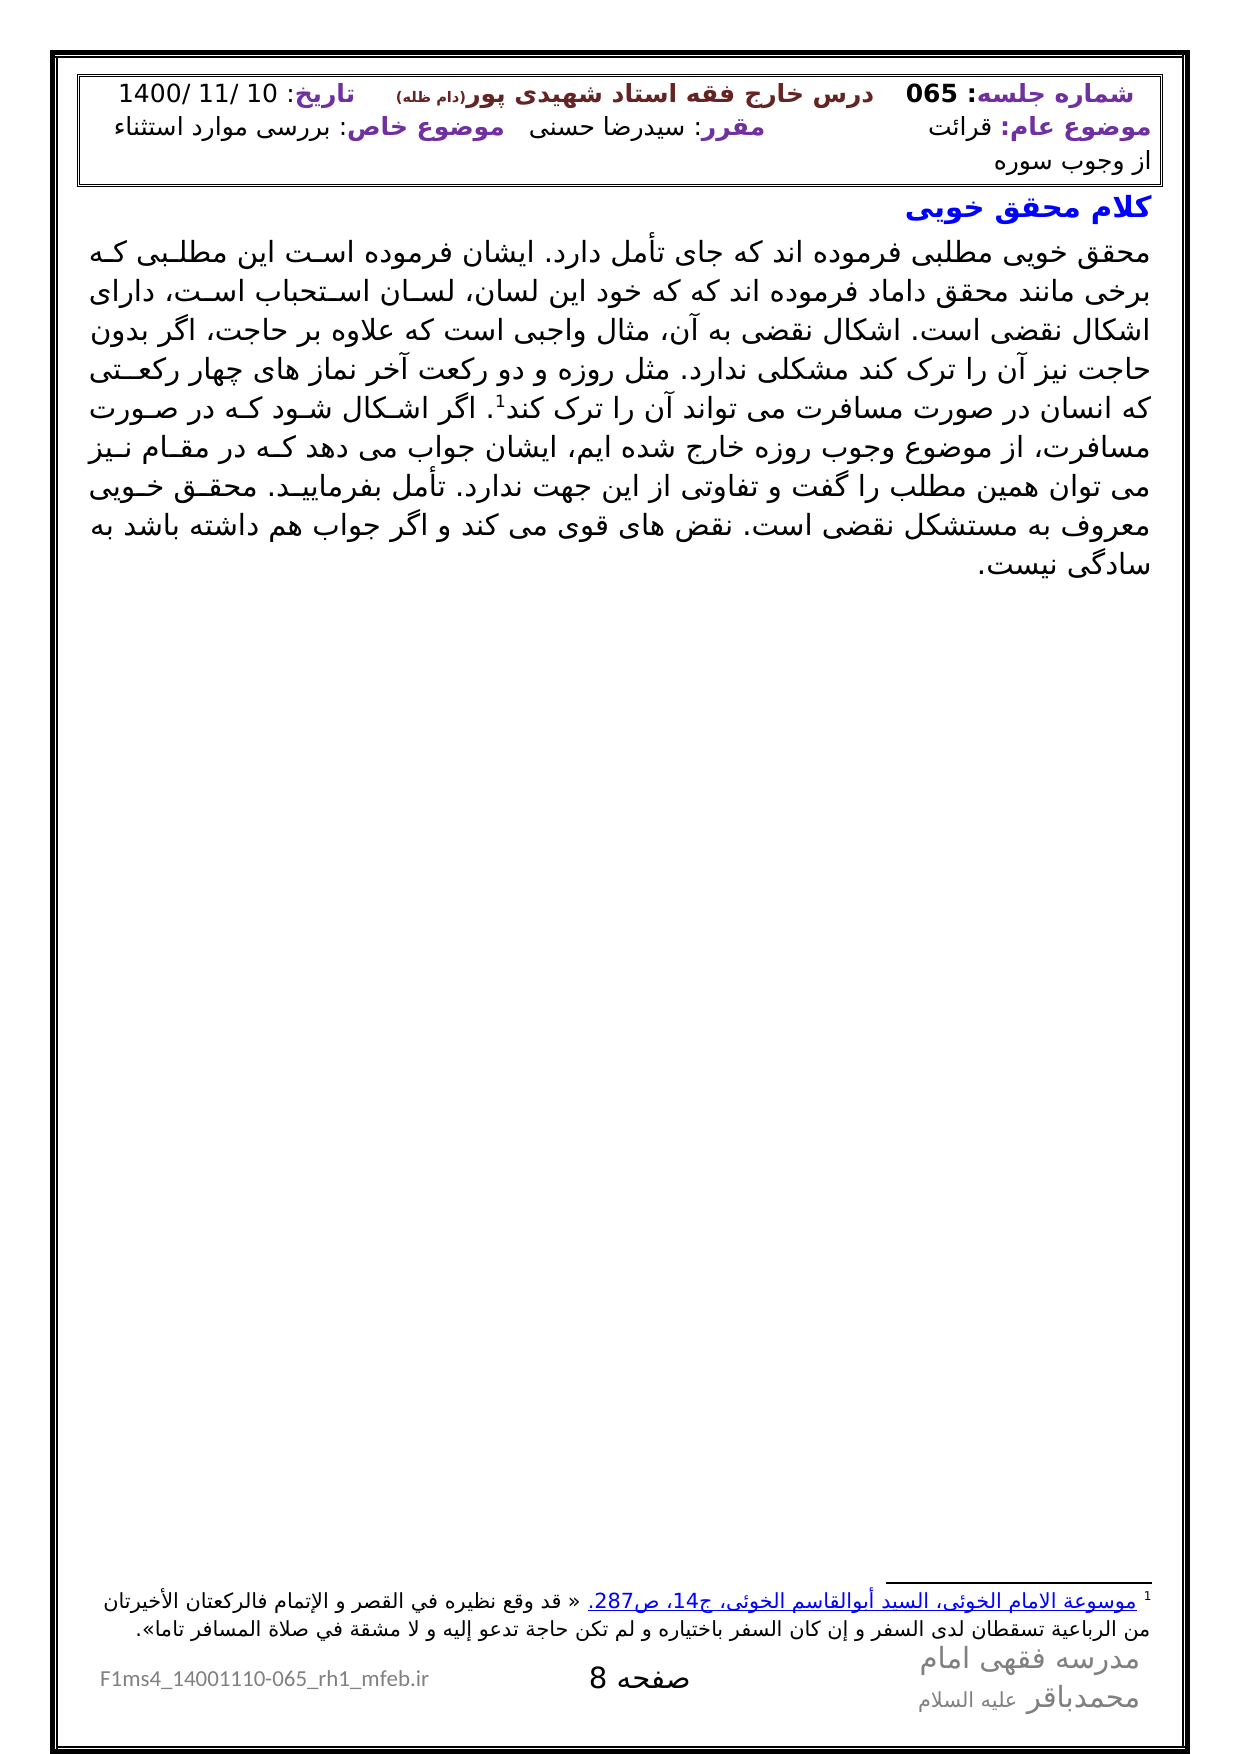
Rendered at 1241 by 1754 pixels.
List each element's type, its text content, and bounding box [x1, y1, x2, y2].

subtitle کلام محقق خویی [89, 191, 1152, 224]
text محقق خویی مطلبی فرموده اند که جای تأمل دارد. ایشان فرموده است این مطلبی که برخی مانند محقق داماد فرموده اند که که خود این لسان، لسان استحباب است، دارای اشکال نقضی است. اشکال نقضی به آن، مثال واجبی است که علاوه بر حاجت، اگر بدون حاجت نیز آن را ترک کند مشکلی ندارد. مثل روزه و دو رکعت آخر نماز های چهار رکعتی که انسان در صورت مسافرت می تواند آن را ترک کند. اگر اشکال شود که در صورت مسافرت، از موضوع وجوب روزه خارج شده ایم، ایشان جواب می دهد که در مقام نیز می توان همین مطلب را گفت و تفاوتی از این جهت ندارد. تأمل بفرمایید. محقق خویی معروف به مستشکل نقضی است. نقض های قوی می کند و اگر جواب هم داشته باشد به سادگی نیست. [89, 236, 1152, 581]
